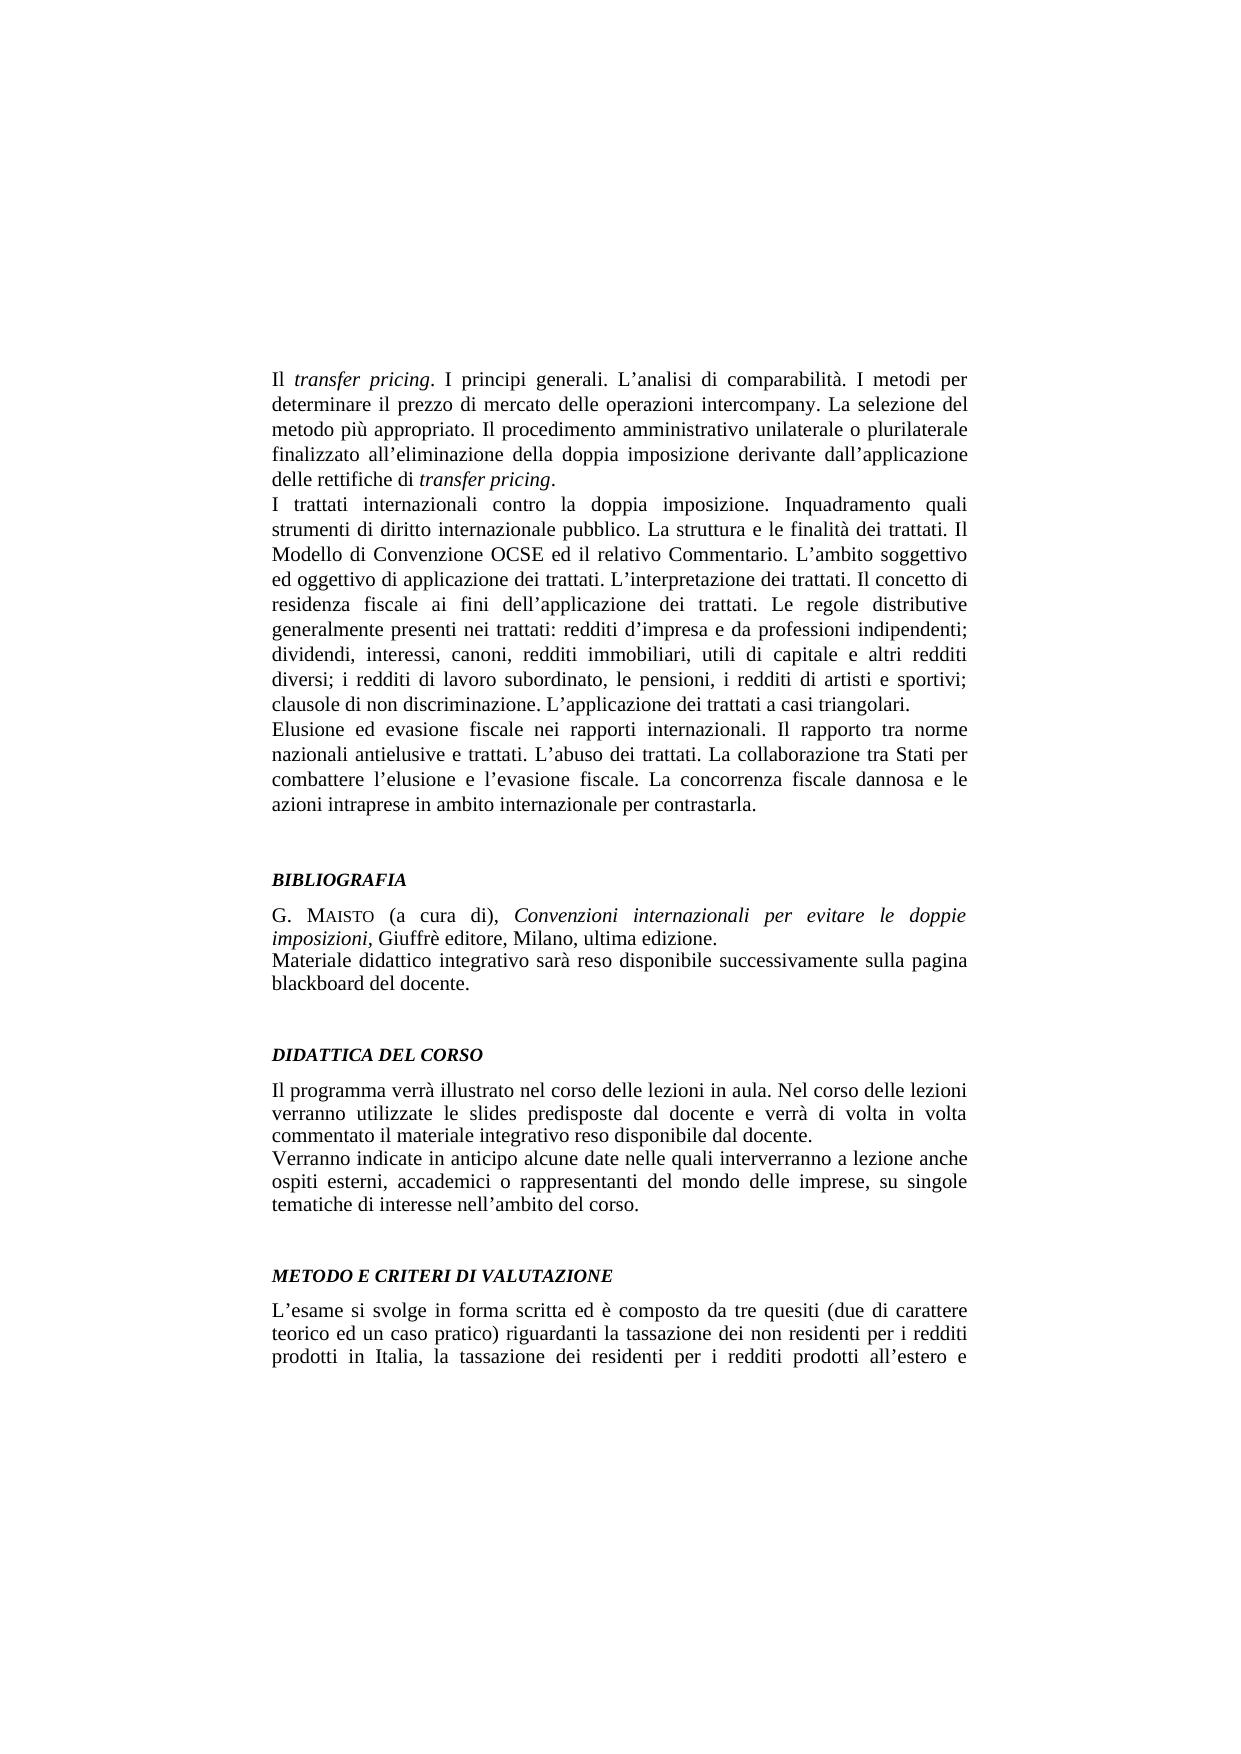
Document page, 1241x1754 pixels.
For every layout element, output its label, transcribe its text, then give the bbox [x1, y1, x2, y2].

text METODO E CRITERI DI VALUTAZIONE [272, 1264, 968, 1287]
text Il transfer pricing. I principi generali. L’analisi di comparabilità. I metodi per determinare il prezzo di mercato delle operazioni intercompany. La selezione del metodo più appropriato. Il procedimento amministrativo unilaterale o plurilaterale finalizzato all’eliminazione della doppia imposizione derivante dall’applicazione delle rettifiche di transfer pricing. [272, 366, 968, 491]
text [272, 1299, 968, 1368]
text Il programma verrà illustrato nel corso delle lezioni in aula. Nel corso delle lezioni verranno utilizzate le slides predisposte dal docente e verrà di volta in volta commentato il materiale integrativo reso disponibile dal docente. [272, 1079, 968, 1147]
text G. Maisto (a cura di), Convenzioni internazionali per evitare le doppie imposizioni, Giuffrè editore, Milano, ultima edizione. [272, 904, 968, 949]
text Verranno indicate in anticipo alcune date nelle quali interverranno a lezione anche ospiti esterni, accademici o rappresentanti del mondo delle imprese, su singole tematiche di interesse nell’ambito del corso. [272, 1147, 968, 1216]
text DIDATTICA DEL CORSO [272, 1043, 968, 1066]
text BIBLIOGRAFIA [272, 866, 968, 891]
text Materiale didattico integrativo sarà reso disponibile successivamente sulla pagina blackboard del docente. [272, 949, 968, 995]
text I trattati internazionali contro la doppia imposizione. Inquadramento quali strumenti di diritto internazionale pubblico. La struttura e le finalità dei trattati. Il Modello di Convenzione OCSE ed il relativo Commentario. L’ambito soggettivo ed oggettivo di applicazione dei trattati. L’interpretazione dei trattati. Il concetto di residenza fiscale ai fini dell’applicazione dei trattati. Le regole distributive generalmente presenti nei trattati: redditi d’impresa e da professioni indipendenti; dividendi, interessi, canoni, redditi immobiliari, utili di capitale e altri redditi diversi; i redditi di lavoro subordinato, le pensioni, i redditi di artisti e sportivi; clausole di non discriminazione. L’applicazione dei trattati a casi triangolari. [272, 491, 968, 716]
text Elusione ed evasione fiscale nei rapporti internazionali. Il rapporto tra norme nazionali antielusive e trattati. L’abuso dei trattati. La collaborazione tra Stati per combattere l’elusione e l’evasione fiscale. La concorrenza fiscale dannosa e le azioni intraprese in ambito internazionale per contrastarla. [272, 716, 968, 816]
